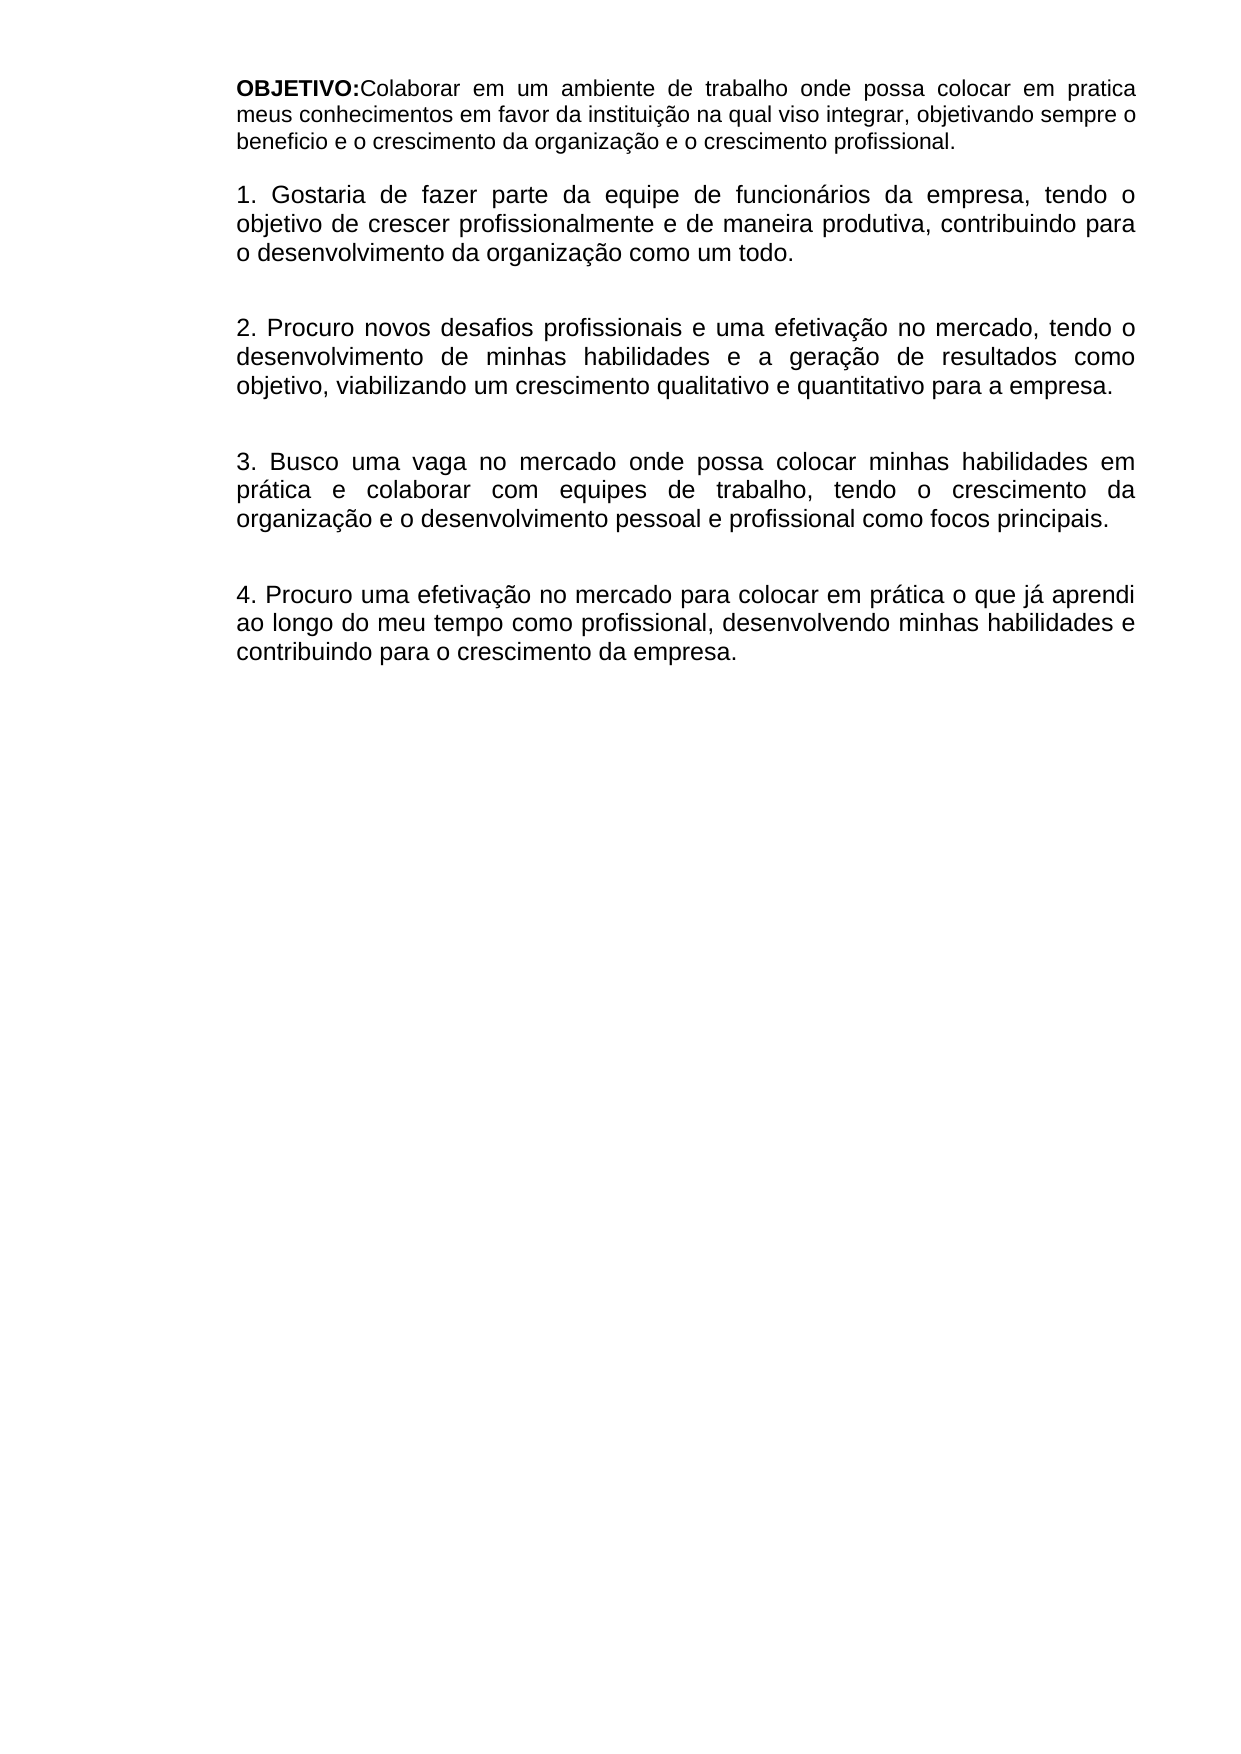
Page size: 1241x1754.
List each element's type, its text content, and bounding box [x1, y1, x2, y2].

text 3. Busco uma vaga no mercado onde possa colocar minhas habilidades em prática e colaborar com equipes de trabalho, tendo o crescimento da organização e o desenvolvimento pessoal e profissional como focos principais. [236, 447, 1137, 533]
text 4. Procuro uma efetivação no mercado para colocar em prática o que já aprendi ao longo do meu tempo como profissional, desenvolvendo minhas habilidades e contribuindo para o crescimento da empresa. [236, 580, 1137, 666]
title OBJETIVO:Colaborar em um ambiente de trabalho onde possa colocar em pratica meus conhecimentos em favor da instituição na qual viso integrar, objetivando sempre o beneficio e o crescimento da organização e o crescimento profissional. [236, 75, 1137, 154]
text 1. Gostaria de fazer parte da equipe de funcionários da empresa, tendo o objetivo de crescer profissionalmente e de maneira produtiva, contribuindo para o desenvolvimento da organização como um todo. [236, 180, 1137, 267]
text 2. Procuro novos desafios profissionais e uma efetivação no mercado, tendo o desenvolvimento de minhas habilidades e a geração de resultados como objetivo, viabilizando um crescimento qualitativo e quantitativo para a empresa. [236, 313, 1137, 400]
